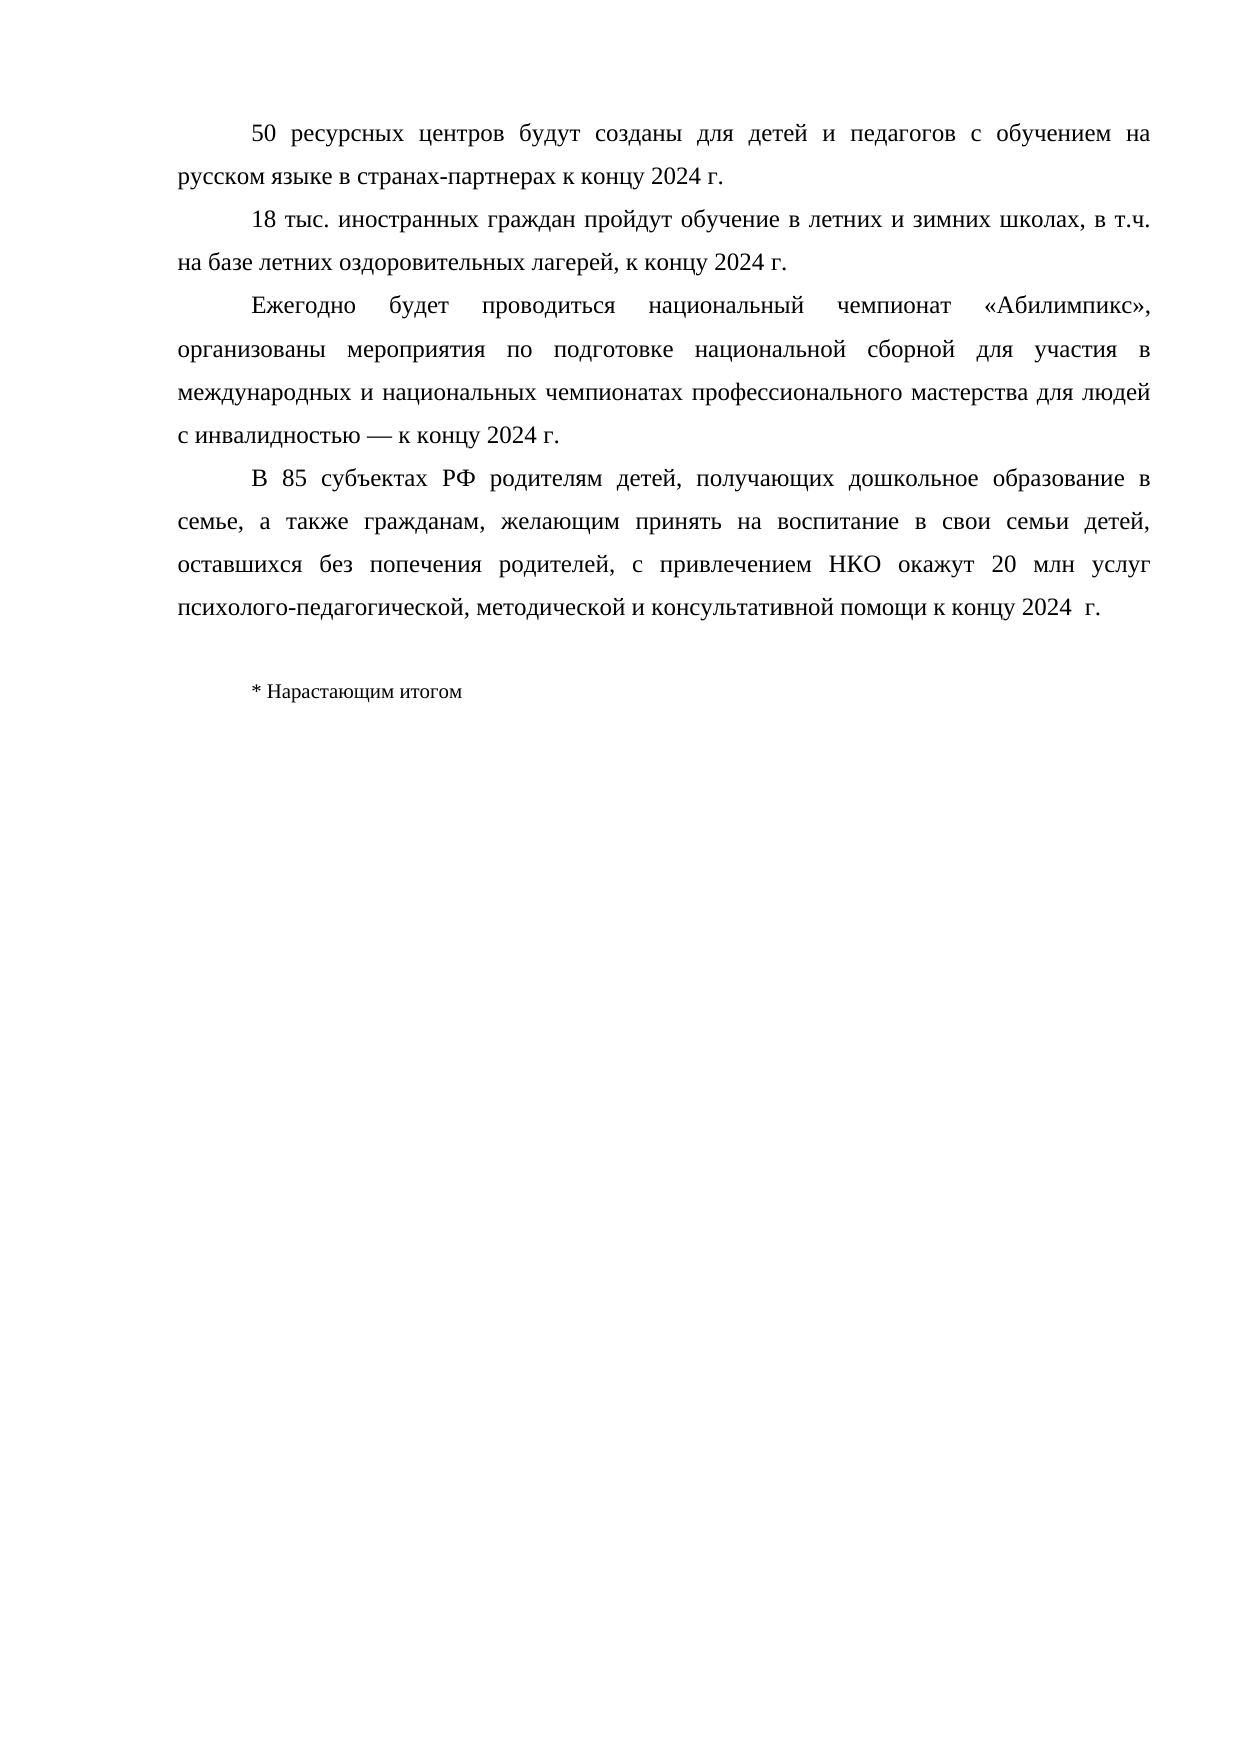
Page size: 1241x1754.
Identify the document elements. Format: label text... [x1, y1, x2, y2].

text Ежегодно будет проводиться национальный чемпионат «Абилимпикс», организованы мероприятия по подготовке национальной сборной для участия в международных и национальных чемпионатах профессионального мастерства для людей с инвалидностью — к концу 2024 г. [177, 291, 1152, 449]
text 18 тыс. иностранных граждан пройдут обучение в летних и зимних школах, в т.ч. на базе летних оздоровительных лагерей, к концу 2024 г. [177, 204, 1152, 276]
text 50 ресурсных центров будут созданы для детей и педагогов с обучением на русском языке в странах-партнерах к концу 2024 г. [177, 118, 1152, 190]
text В 85 субъектах РФ родителям детей, получающих дошкольное образование в семье, а также гражданам, желающим принять на воспитание в свои семьи детей, оставшихся без попечения родителей, с привлечением НКО окажут 20 млн услуг психолого-педагогической, методической и консультативной помощи к концу 2024 г. [177, 463, 1152, 621]
text * Нарастающим итогом [177, 679, 1152, 703]
